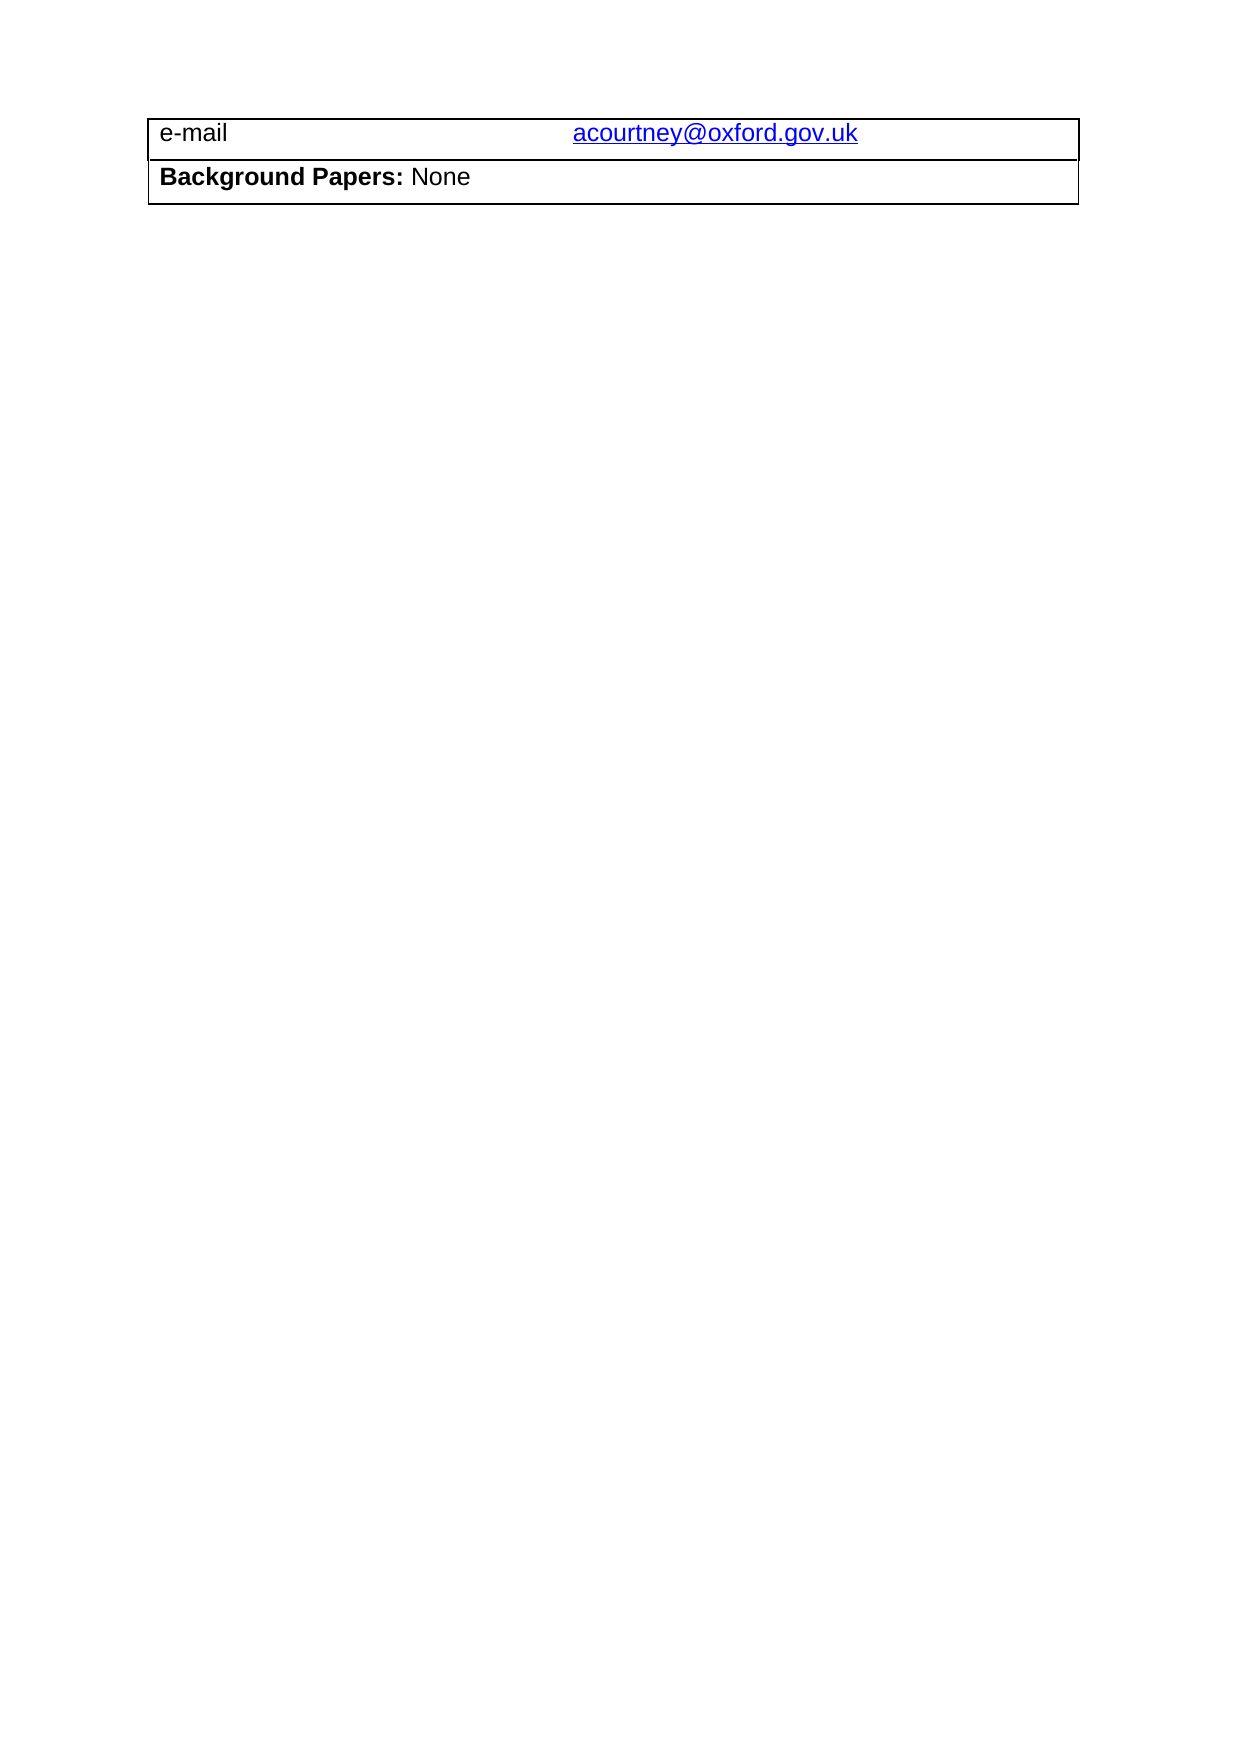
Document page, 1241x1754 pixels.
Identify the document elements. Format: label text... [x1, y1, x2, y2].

table_cell Background Papers: None [149, 159, 1078, 203]
table_cell acourtney@oxford.gov.uk [561, 120, 1078, 159]
table_cell e-mail [149, 120, 561, 159]
